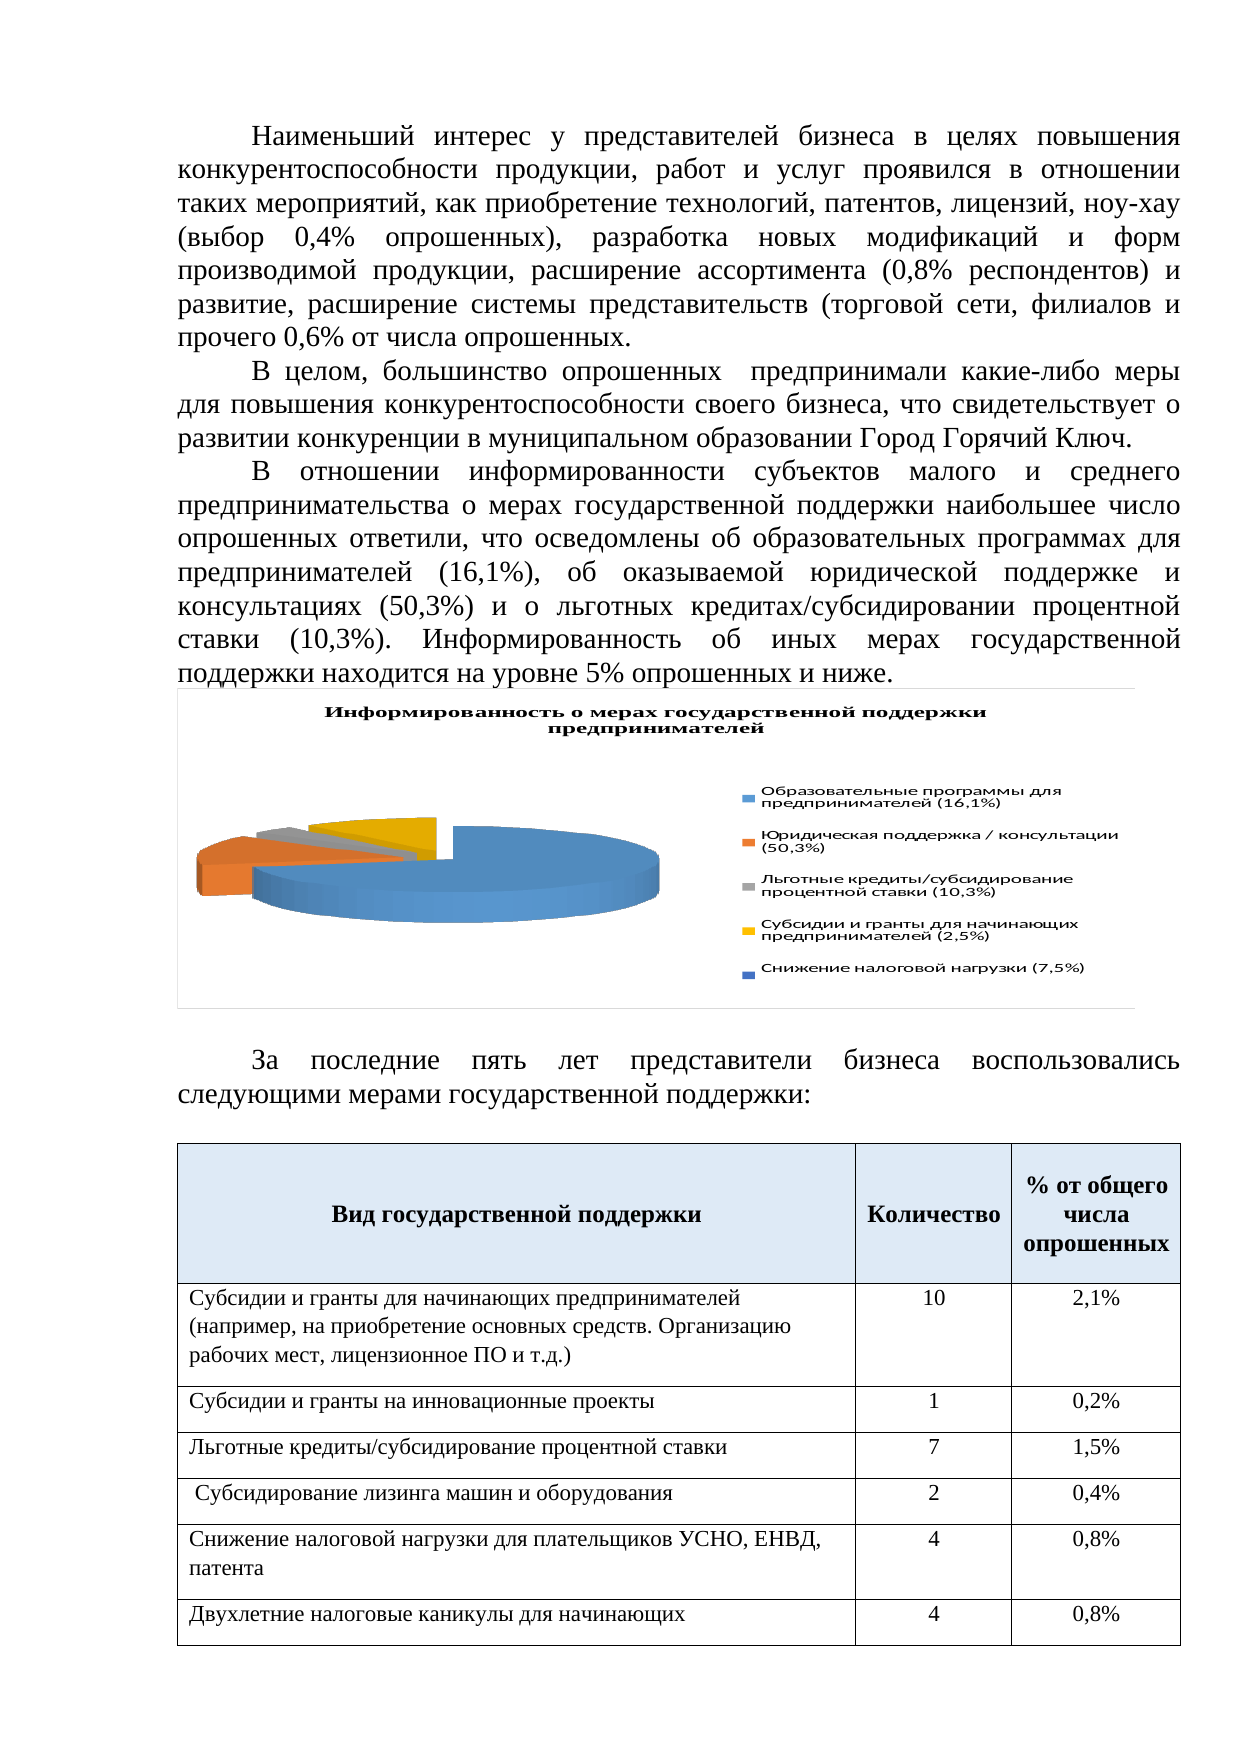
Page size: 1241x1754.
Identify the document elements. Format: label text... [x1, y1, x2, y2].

table_cell 1,5% [1012, 1433, 1180, 1478]
table_cell Субсидии и гранты на инновационные проекты [178, 1387, 855, 1432]
table_cell 10 [856, 1284, 1011, 1386]
text Наименьший интерес у представителей бизнеса в целях повышения конкурентоспособности продукции, работ и услуг проявился в отношении таких мероприятий, как приобретение технологий, патентов, лицензий, ноу-хау (выбор 0,4% опрошенных), разработка новых модификаций и форм производимой продукции, расширение ассортимента (0,8% респондентов) и развитие, расширение системы представительств (торговой сети, филиалов и прочего 0,6% от числа опрошенных. [177, 118, 1181, 353]
table_header Вид государственной поддержки [178, 1144, 855, 1283]
table_cell 0,2% [1012, 1387, 1180, 1432]
table_cell Субсидирование лизинга машин и оборудования [178, 1479, 855, 1524]
table_cell Льготные кредиты/субсидирование процентной ставки [178, 1433, 855, 1478]
table_header % от общего числа опрошенных [1012, 1144, 1180, 1283]
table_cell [178, 1600, 855, 1645]
table_cell 2 [856, 1479, 1011, 1524]
table_cell 4 [856, 1525, 1011, 1599]
table_cell Снижение налоговой нагрузки для плательщиков УСНО, ЕНВД, патента [178, 1525, 855, 1599]
table_cell 7 [856, 1433, 1011, 1478]
table_cell 0,4% [1012, 1479, 1180, 1524]
table_cell 0,8% [1012, 1600, 1180, 1645]
table_cell 1 [856, 1387, 1011, 1432]
table_cell Субсидии и гранты для начинающих предпринимателей (например, на приобретение основных средств. Организацию рабочих мест, лицензионное ПО и т.д.) [178, 1284, 855, 1386]
text В целом, большинство опрошенных предпринимали какие-либо меры для повышения конкурентоспособности своего бизнеса, что свидетельствует о развитии конкуренции в муниципальном образовании Город Горячий Ключ. [177, 353, 1181, 453]
table_cell 0,8% [1012, 1525, 1180, 1599]
text За последние пять лет представители бизнеса воспользовались следующими мерами государственной поддержки: [177, 1042, 1181, 1109]
table_header Количество [856, 1144, 1011, 1283]
table_cell 4 [856, 1600, 1011, 1645]
table_cell 2,1% [1012, 1284, 1180, 1386]
text В отношении информированности субъектов малого и среднего предпринимательства о мерах государственной поддержки наибольшее число опрошенных ответили, что осведомлены об образовательных программах для предпринимателей (16,1%), об оказываемой юридической поддержке и консультациях (50,3%) и о льготных кредитах/субсидировании процентной ставки (10,3%). Информированность об иных мерах государственной поддержки находится на уровне 5% опрошенных и ниже. [177, 453, 1181, 688]
